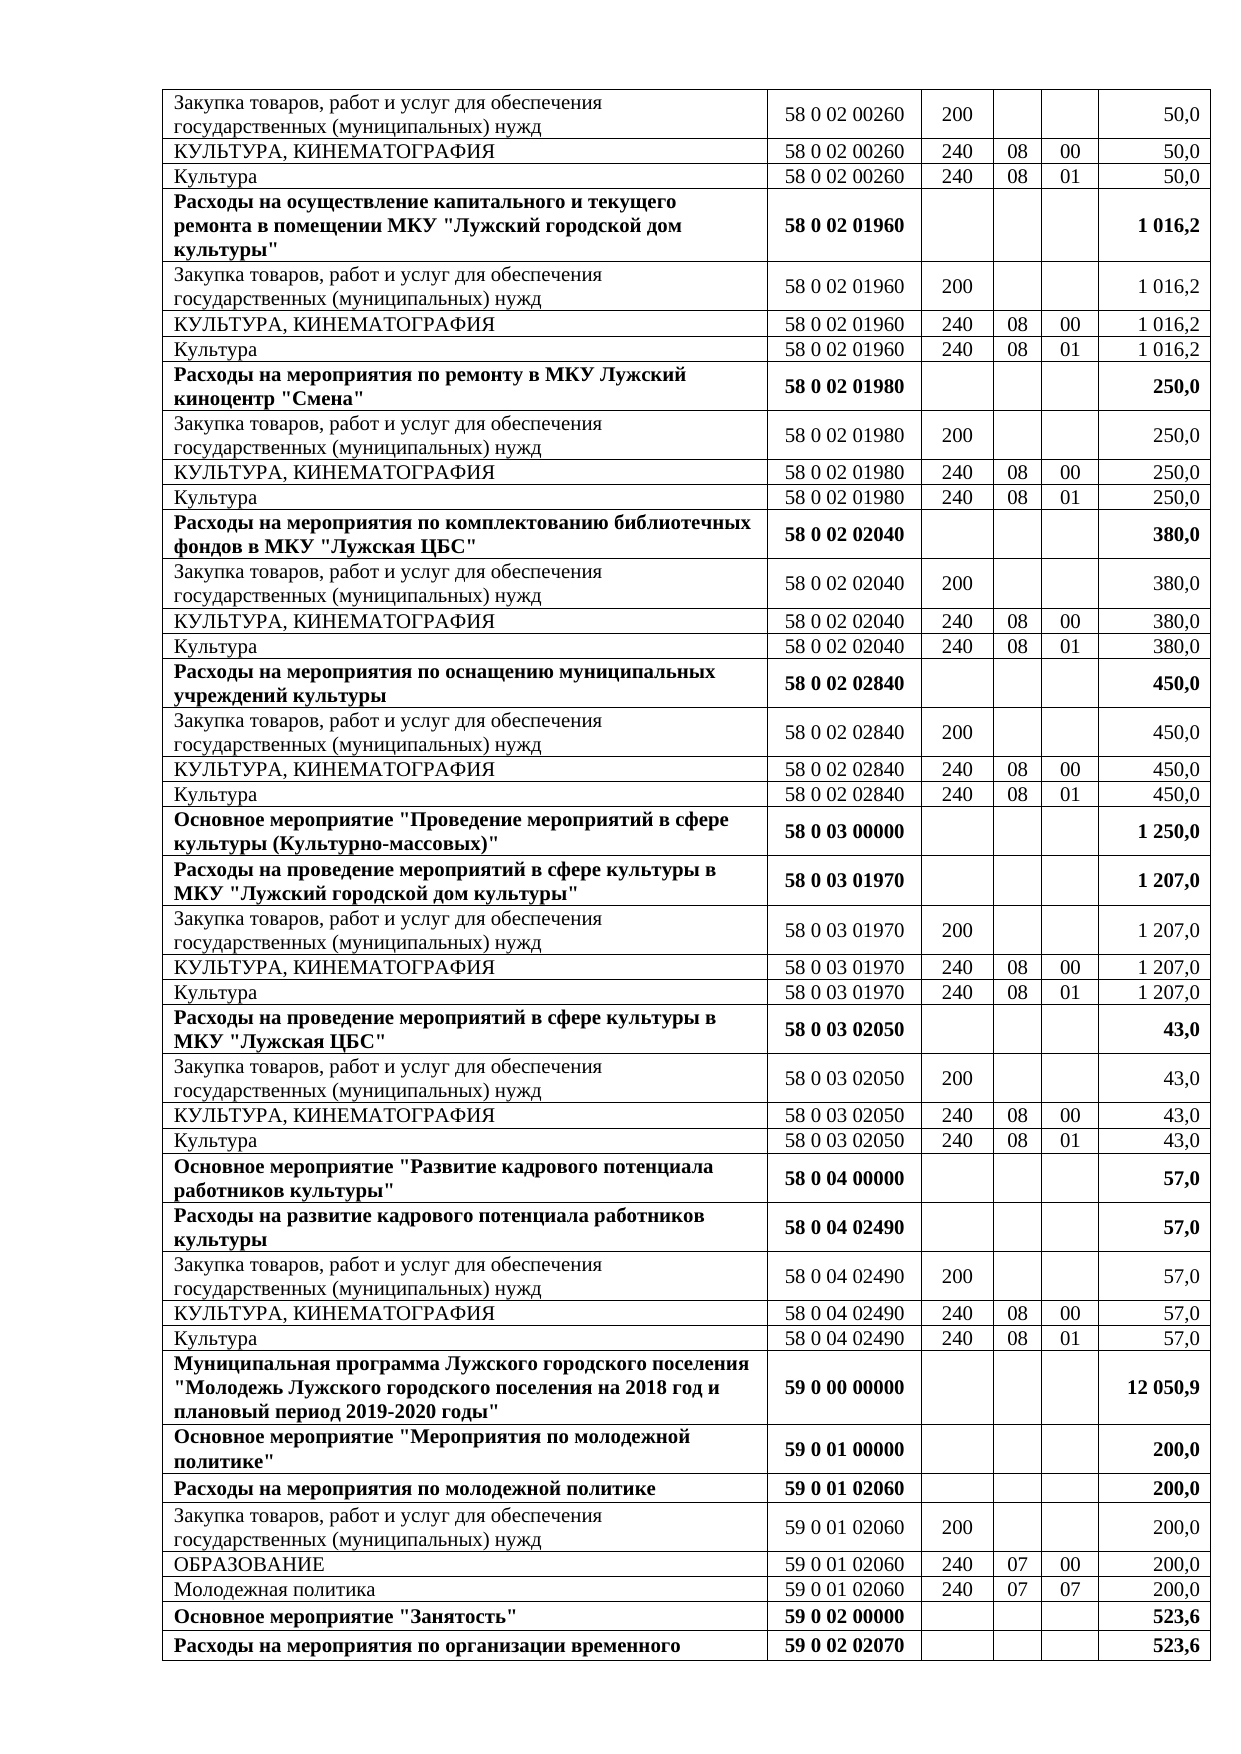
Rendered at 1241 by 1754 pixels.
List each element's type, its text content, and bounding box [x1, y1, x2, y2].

table_cell 57,0 [1099, 1154, 1210, 1202]
table_cell [1042, 559, 1098, 607]
table_cell Закупка товаров, работ и услуг для обеспечения государственных (муниципальных) нужд [163, 1503, 767, 1551]
table_cell [994, 807, 1041, 855]
table_cell [922, 362, 993, 410]
table_cell [994, 1203, 1041, 1251]
table_cell 08 [994, 955, 1041, 979]
table_cell 00 [1042, 139, 1098, 163]
table_cell 200,0 [1099, 1425, 1210, 1473]
table_cell [994, 856, 1041, 904]
table_cell 240 [922, 955, 993, 979]
table_cell 07 [994, 1552, 1041, 1576]
table_cell 450,0 [1099, 659, 1210, 707]
table_cell [1042, 906, 1098, 954]
table_cell 00 [1042, 1103, 1098, 1127]
table_cell 250,0 [1099, 411, 1210, 459]
table_cell [1042, 1154, 1098, 1202]
table_cell [994, 1474, 1041, 1502]
table_cell Основное мероприятие "Проведение мероприятий в сфере культуры (Культурно-массовых)" [163, 807, 767, 855]
table_cell 200,0 [1099, 1577, 1210, 1601]
table_cell 08 [994, 460, 1041, 484]
table_cell 450,0 [1099, 782, 1210, 806]
table_cell 1 250,0 [1099, 807, 1210, 855]
table_cell 58 0 02 01960 [768, 262, 921, 310]
table_cell 240 [922, 757, 993, 781]
table_cell [994, 1252, 1041, 1300]
table_cell КУЛЬТУРА, КИНЕМАТОГРАФИЯ [163, 460, 767, 484]
table_cell 58 0 03 02050 [768, 1129, 921, 1152]
table_cell [994, 362, 1041, 410]
table_cell 08 [994, 311, 1041, 336]
table_cell КУЛЬТУРА, КИНЕМАТОГРАФИЯ [163, 311, 767, 336]
table_cell Расходы на осуществление капитального и текущего ремонта в помещении МКУ "Лужский городской дом культуры" [163, 189, 767, 261]
table_cell [994, 659, 1041, 707]
table_cell [1042, 1474, 1098, 1502]
table_cell 1 207,0 [1099, 980, 1210, 1004]
table_cell [994, 1425, 1041, 1473]
table_cell ОБРАЗОВАНИЕ [163, 1552, 767, 1576]
table_cell 00 [1042, 1552, 1098, 1576]
table_cell [1042, 411, 1098, 459]
table_cell 59 0 01 00000 [768, 1425, 921, 1473]
table_cell 58 0 02 00260 [768, 90, 921, 138]
table_cell Закупка товаров, работ и услуг для обеспечения государственных (муниципальных) нужд [163, 1054, 767, 1102]
table_cell [1042, 1503, 1098, 1551]
table_cell [994, 559, 1041, 607]
table_cell [994, 708, 1041, 756]
table_cell 57,0 [1099, 1252, 1210, 1300]
table_cell Культура [163, 980, 767, 1004]
table_cell [994, 1005, 1041, 1053]
table_cell Закупка товаров, работ и услуг для обеспечения государственных (муниципальных) нужд [163, 708, 767, 756]
table_cell 380,0 [1099, 634, 1210, 658]
table_cell 57,0 [1099, 1203, 1210, 1251]
table_cell 00 [1042, 955, 1098, 979]
table_cell 08 [994, 1129, 1041, 1152]
table_cell 58 0 02 02040 [768, 634, 921, 658]
table_cell 58 0 03 00000 [768, 807, 921, 855]
table_cell 200 [922, 1252, 993, 1300]
table_cell 01 [1042, 980, 1098, 1004]
table_cell 240 [922, 1326, 993, 1350]
table_cell 240 [922, 311, 993, 336]
table_cell [1042, 807, 1098, 855]
table_cell 200 [922, 559, 993, 607]
table_cell 380,0 [1099, 559, 1210, 607]
table_cell 43,0 [1099, 1054, 1210, 1102]
table_cell 07 [994, 1577, 1041, 1601]
table_cell 01 [1042, 485, 1098, 509]
table_cell Культура [163, 337, 767, 361]
table_cell 58 0 02 02040 [768, 609, 921, 633]
table_cell [1042, 1425, 1098, 1473]
table_cell 01 [1042, 782, 1098, 806]
table_cell 1 016,2 [1099, 337, 1210, 361]
table_cell 59 0 01 02060 [768, 1552, 921, 1576]
table_cell 240 [922, 1103, 993, 1127]
table_cell 59 0 01 02060 [768, 1503, 921, 1551]
table_cell [994, 1602, 1041, 1630]
table_cell [922, 189, 993, 261]
table_cell 523,6 [1099, 1602, 1210, 1630]
table_cell 240 [922, 337, 993, 361]
table_cell [1042, 90, 1098, 138]
table_cell Культура [163, 782, 767, 806]
table_cell [922, 1631, 993, 1659]
table_cell [1042, 659, 1098, 707]
table_cell [1042, 262, 1098, 310]
table_cell Культура [163, 634, 767, 658]
table_cell 50,0 [1099, 90, 1210, 138]
table_cell 200 [922, 906, 993, 954]
table_cell 01 [1042, 164, 1098, 188]
table_cell [922, 510, 993, 558]
table_cell 450,0 [1099, 757, 1210, 781]
table_cell Муниципальная программа Лужского городского поселения "Молодежь Лужского городского поселения на 2018 год и плановый период 2019-2020 годы" [163, 1351, 767, 1423]
table_cell Расходы на проведение мероприятий в сфере культуры в МКУ "Лужская ЦБС" [163, 1005, 767, 1053]
table_cell 240 [922, 460, 993, 484]
table_cell 08 [994, 609, 1041, 633]
table_cell 240 [922, 980, 993, 1004]
table_cell Культура [163, 1129, 767, 1152]
table_cell Основное мероприятие "Мероприятия по молодежной политике" [163, 1425, 767, 1473]
table_cell 01 [1042, 634, 1098, 658]
table_cell [994, 262, 1041, 310]
table_cell [922, 807, 993, 855]
table_cell 12 050,9 [1099, 1351, 1210, 1423]
table_cell [1042, 1631, 1098, 1659]
table_cell [1042, 1602, 1098, 1630]
table_cell 58 0 04 02490 [768, 1301, 921, 1325]
table_cell КУЛЬТУРА, КИНЕМАТОГРАФИЯ [163, 139, 767, 163]
table_cell 43,0 [1099, 1129, 1210, 1152]
table_cell [922, 1602, 993, 1630]
table_cell 58 0 02 01960 [768, 311, 921, 336]
table_cell КУЛЬТУРА, КИНЕМАТОГРАФИЯ [163, 1103, 767, 1127]
table_cell 08 [994, 634, 1041, 658]
table_cell 58 0 02 02040 [768, 510, 921, 558]
table_cell [1042, 510, 1098, 558]
table_cell 240 [922, 1301, 993, 1325]
table_cell [1042, 1054, 1098, 1102]
table_cell 240 [922, 139, 993, 163]
table_cell Культура [163, 485, 767, 509]
table_cell [922, 659, 993, 707]
table_cell 240 [922, 1129, 993, 1152]
table_cell 240 [922, 634, 993, 658]
table_cell 523,6 [1099, 1631, 1210, 1659]
table_cell [994, 411, 1041, 459]
table_cell 200,0 [1099, 1474, 1210, 1502]
table_cell 08 [994, 1103, 1041, 1127]
table_cell 450,0 [1099, 708, 1210, 756]
table_cell 01 [1042, 337, 1098, 361]
table_cell КУЛЬТУРА, КИНЕМАТОГРАФИЯ [163, 1301, 767, 1325]
table_cell 250,0 [1099, 485, 1210, 509]
table_cell 43,0 [1099, 1103, 1210, 1127]
table_cell 08 [994, 1326, 1041, 1350]
table_cell 58 0 02 01980 [768, 460, 921, 484]
table_cell КУЛЬТУРА, КИНЕМАТОГРАФИЯ [163, 757, 767, 781]
table_cell [922, 1154, 993, 1202]
table_cell КУЛЬТУРА, КИНЕМАТОГРАФИЯ [163, 955, 767, 979]
table_cell 58 0 03 01970 [768, 856, 921, 904]
table_cell 08 [994, 139, 1041, 163]
table_cell 58 0 04 00000 [768, 1154, 921, 1202]
table_cell Закупка товаров, работ и услуг для обеспечения государственных (муниципальных) нужд [163, 90, 767, 138]
table_cell [922, 1005, 993, 1053]
table_cell 00 [1042, 1301, 1098, 1325]
table_cell 58 0 02 01960 [768, 337, 921, 361]
table_cell 08 [994, 485, 1041, 509]
table_cell [994, 189, 1041, 261]
table_cell Расходы на мероприятия по ремонту в МКУ Лужский киноцентр "Смена" [163, 362, 767, 410]
table_cell 08 [994, 757, 1041, 781]
table_cell [994, 1054, 1041, 1102]
table_cell 58 0 03 02050 [768, 1005, 921, 1053]
table_cell 200 [922, 1054, 993, 1102]
table_cell [1042, 189, 1098, 261]
table_cell 1 207,0 [1099, 955, 1210, 979]
table_cell Закупка товаров, работ и услуг для обеспечения государственных (муниципальных) нужд [163, 262, 767, 310]
table_cell 240 [922, 1577, 993, 1601]
table_cell 00 [1042, 311, 1098, 336]
table_cell 58 0 02 02840 [768, 659, 921, 707]
table_cell [1042, 1351, 1098, 1423]
table_cell 240 [922, 609, 993, 633]
table_cell Расходы на развитие кадрового потенциала работников культуры [163, 1203, 767, 1251]
table_cell 57,0 [1099, 1301, 1210, 1325]
table_cell Закупка товаров, работ и услуг для обеспечения государственных (муниципальных) нужд [163, 559, 767, 607]
table_cell 50,0 [1099, 164, 1210, 188]
table_cell 250,0 [1099, 362, 1210, 410]
table_cell 59 0 02 02070 [768, 1631, 921, 1659]
table_cell 01 [1042, 1326, 1098, 1350]
table_cell 240 [922, 164, 993, 188]
table_cell 200 [922, 90, 993, 138]
table_cell Культура [163, 1326, 767, 1350]
table_cell 240 [922, 485, 993, 509]
table_cell 08 [994, 164, 1041, 188]
table_cell 200,0 [1099, 1503, 1210, 1551]
table_cell 43,0 [1099, 1005, 1210, 1053]
table_cell [1042, 708, 1098, 756]
table_cell [994, 90, 1041, 138]
table_cell 57,0 [1099, 1326, 1210, 1350]
table_cell [994, 1351, 1041, 1423]
table_cell 58 0 02 01960 [768, 189, 921, 261]
table_cell 1 016,2 [1099, 262, 1210, 310]
table_cell [1042, 362, 1098, 410]
table_cell 08 [994, 1301, 1041, 1325]
table_cell Закупка товаров, работ и услуг для обеспечения государственных (муниципальных) нужд [163, 906, 767, 954]
table_cell 58 0 02 00260 [768, 164, 921, 188]
table_cell 07 [1042, 1577, 1098, 1601]
table_cell 59 0 00 00000 [768, 1351, 921, 1423]
table_cell 58 0 02 01980 [768, 362, 921, 410]
table_cell 58 0 02 00260 [768, 139, 921, 163]
table_cell 58 0 04 02490 [768, 1326, 921, 1350]
table_cell 58 0 04 02490 [768, 1203, 921, 1251]
table_cell 58 0 03 02050 [768, 1103, 921, 1127]
table_cell 59 0 02 00000 [768, 1602, 921, 1630]
table_cell 380,0 [1099, 609, 1210, 633]
table_cell Основное мероприятие "Развитие кадрового потенциала работников культуры" [163, 1154, 767, 1202]
table_cell 58 0 03 02050 [768, 1054, 921, 1102]
table_cell [994, 1631, 1041, 1659]
table_cell 250,0 [1099, 460, 1210, 484]
table_cell Расходы на проведение мероприятий в сфере культуры в МКУ "Лужский городской дом культуры" [163, 856, 767, 904]
table_cell 1 016,2 [1099, 311, 1210, 336]
table_cell 58 0 02 02840 [768, 708, 921, 756]
table_cell Основное мероприятие "Занятость" [163, 1602, 767, 1630]
table_cell [994, 906, 1041, 954]
table_cell [922, 856, 993, 904]
table_cell [922, 1425, 993, 1473]
table_cell 240 [922, 1552, 993, 1576]
table_cell 00 [1042, 757, 1098, 781]
table_cell 58 0 02 02040 [768, 559, 921, 607]
table_cell 200 [922, 411, 993, 459]
table_cell [1042, 1203, 1098, 1251]
table_cell 200 [922, 1503, 993, 1551]
table_cell [994, 510, 1041, 558]
table_cell 59 0 01 02060 [768, 1577, 921, 1601]
table_cell 58 0 03 01970 [768, 906, 921, 954]
table_cell 00 [1042, 609, 1098, 633]
table_cell 240 [922, 782, 993, 806]
table_cell 1 207,0 [1099, 856, 1210, 904]
table_cell [994, 1154, 1041, 1202]
table_cell [1042, 856, 1098, 904]
table_cell 58 0 03 01970 [768, 980, 921, 1004]
table_cell 58 0 02 01980 [768, 411, 921, 459]
table_cell Закупка товаров, работ и услуг для обеспечения государственных (муниципальных) нужд [163, 1252, 767, 1300]
table_cell [922, 1351, 993, 1423]
table_cell 59 0 01 02060 [768, 1474, 921, 1502]
table_cell 200,0 [1099, 1552, 1210, 1576]
table_cell 1 207,0 [1099, 906, 1210, 954]
table_cell 58 0 03 01970 [768, 955, 921, 979]
table_cell [1042, 1005, 1098, 1053]
table_cell 200 [922, 262, 993, 310]
table_cell 08 [994, 980, 1041, 1004]
table_cell 58 0 04 02490 [768, 1252, 921, 1300]
table_cell 58 0 02 02840 [768, 782, 921, 806]
table_cell Расходы на мероприятия по молодежной политике [163, 1474, 767, 1502]
table_cell КУЛЬТУРА, КИНЕМАТОГРАФИЯ [163, 609, 767, 633]
table_cell 08 [994, 782, 1041, 806]
table_cell 58 0 02 02840 [768, 757, 921, 781]
table_cell Закупка товаров, работ и услуг для обеспечения государственных (муниципальных) нужд [163, 411, 767, 459]
table_cell 00 [1042, 460, 1098, 484]
table_cell 380,0 [1099, 510, 1210, 558]
table_cell Культура [163, 164, 767, 188]
table_cell Расходы на мероприятия по оснащению муниципальных учреждений культуры [163, 659, 767, 707]
table_cell [922, 1474, 993, 1502]
table_cell 58 0 02 01980 [768, 485, 921, 509]
table_cell [1042, 1252, 1098, 1300]
table_cell 50,0 [1099, 139, 1210, 163]
table_cell [994, 1503, 1041, 1551]
table_cell Молодежная политика [163, 1577, 767, 1601]
table_cell Расходы на мероприятия по комплектованию библиотечных фондов в МКУ "Лужская ЦБС" [163, 510, 767, 558]
table_cell 200 [922, 708, 993, 756]
table_cell [922, 1203, 993, 1251]
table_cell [163, 1631, 767, 1659]
table_cell 08 [994, 337, 1041, 361]
table_cell 1 016,2 [1099, 189, 1210, 261]
table_cell 01 [1042, 1129, 1098, 1152]
